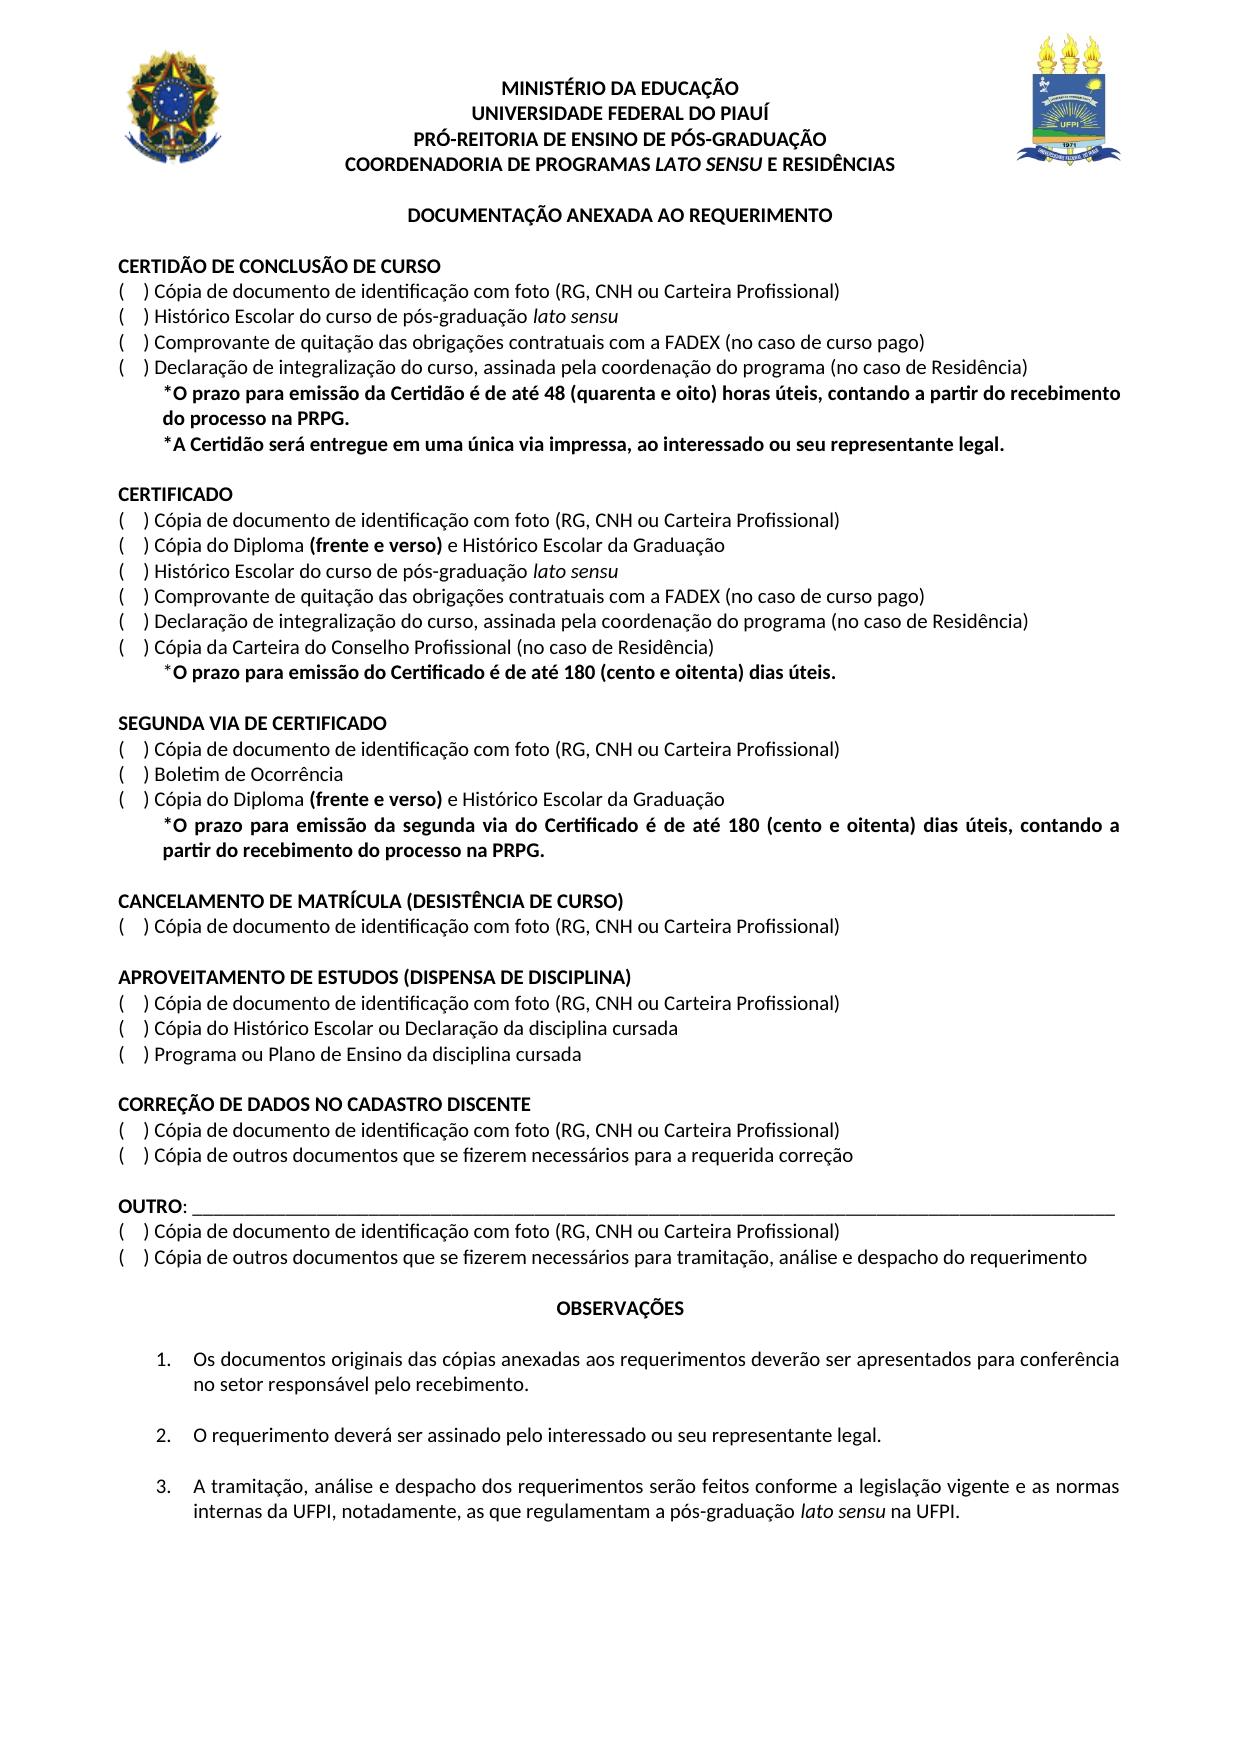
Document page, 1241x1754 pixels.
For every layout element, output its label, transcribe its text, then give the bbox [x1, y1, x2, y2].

text ( ) Cópia do Histórico Escolar ou Declaração da disciplina cursada [118, 1015, 1122, 1041]
text ( ) Declaração de integralização do curso, assinada pela coordenação do programa (no caso de Residência) [118, 354, 1122, 380]
text OUTRO: _________________________________________________________________________________________ [118, 1193, 1122, 1219]
text ( ) Programa ou Plano de Ensino da disciplina cursada [118, 1041, 1122, 1066]
text CERTIDÃO DE CONCLUSÃO DE CURSO [118, 253, 1122, 278]
text ( ) Cópia de documento de identificação com foto (RG, CNH ou Carteira Profissional) [118, 914, 1122, 939]
text ( ) Cópia de documento de identificação com foto (RG, CNH ou Carteira Profissional) [118, 990, 1122, 1015]
text ( ) Cópia de outros documentos que se fizerem necessários para tramitação, análise e despacho do requerimento [118, 1244, 1122, 1269]
text ( ) Cópia de documento de identificação com foto (RG, CNH ou Carteira Profissional) [118, 1219, 1122, 1244]
list O requerimento deverá ser assinado pelo interessado ou seu representante legal. [156, 1422, 1122, 1447]
picture [119, 46, 230, 171]
text APROVEITAMENTO DE ESTUDOS (DISPENSA DE DISCIPLINA) [118, 964, 1122, 990]
text *O prazo para emissão da segunda via do Certificado é de até 180 (cento e oitenta) dias úteis, contando a partir do recebimento do processo na PRPG. [162, 812, 1122, 863]
list A tramitação, análise e despacho dos requerimentos serão feitos conforme a legislação vigente e as normas internas da UFPI, notadamente, as que regulamentam a pós-graduação lato sensu na UFPI. [156, 1473, 1122, 1524]
picture [1016, 33, 1122, 174]
text *O prazo para emissão do Certificado é de até 180 (cento e oitenta) dias úteis. [118, 659, 1122, 685]
text CORREÇÃO DE DADOS NO CADASTRO DISCENTE [118, 1092, 1122, 1117]
text ( ) Declaração de integralização do curso, assinada pela coordenação do programa (no caso de Residência) [118, 609, 1122, 634]
text ( ) Cópia de documento de identificação com foto (RG, CNH ou Carteira Profissional) [118, 1117, 1122, 1142]
text ( ) Cópia de documento de identificação com foto (RG, CNH ou Carteira Profissional) [118, 278, 1122, 304]
text OBSERVAÇÕES [118, 1295, 1122, 1320]
text *O prazo para emissão da Certidão é de até 48 (quarenta e oito) horas úteis, contando a partir do recebimento do processo na PRPG. [162, 380, 1122, 431]
text CERTIFICADO [118, 482, 1122, 507]
text SEGUNDA VIA DE CERTIFICADO [118, 710, 1122, 736]
text ( ) Cópia da Carteira do Conselho Profissional (no caso de Residência) [118, 634, 1122, 659]
text ( ) Boletim de Ocorrência [118, 761, 1122, 787]
text ( ) Histórico Escolar do curso de pós-graduação lato sensu [118, 304, 1122, 329]
text ( ) Histórico Escolar do curso de pós-graduação lato sensu [118, 558, 1122, 583]
text *A Certidão será entregue em uma única via impressa, ao interessado ou seu representante legal. [162, 431, 1122, 456]
list Os documentos originais das cópias anexadas aos requerimentos deverão ser apresentados para conferência no setor responsável pelo recebimento. [156, 1346, 1122, 1397]
text ( ) Cópia de documento de identificação com foto (RG, CNH ou Carteira Profissional) [118, 736, 1122, 761]
text CANCELAMENTO DE MATRÍCULA (DESISTÊNCIA DE CURSO) [118, 888, 1122, 914]
text DOCUMENTAÇÃO ANEXADA AO REQUERIMENTO [118, 202, 1122, 227]
text ( ) Cópia do Diploma (frente e verso) e Histórico Escolar da Graduação [118, 787, 1122, 812]
text ( ) Cópia de outros documentos que se fizerem necessários para a requerida correção [118, 1142, 1122, 1168]
text ( ) Comprovante de quitação das obrigações contratuais com a FADEX (no caso de curso pago) [118, 583, 1122, 609]
text ( ) Comprovante de quitação das obrigações contratuais com a FADEX (no caso de curso pago) [118, 329, 1122, 354]
text ( ) Cópia do Diploma (frente e verso) e Histórico Escolar da Graduação [118, 532, 1122, 558]
text ( ) Cópia de documento de identificação com foto (RG, CNH ou Carteira Profissional) [118, 507, 1122, 532]
